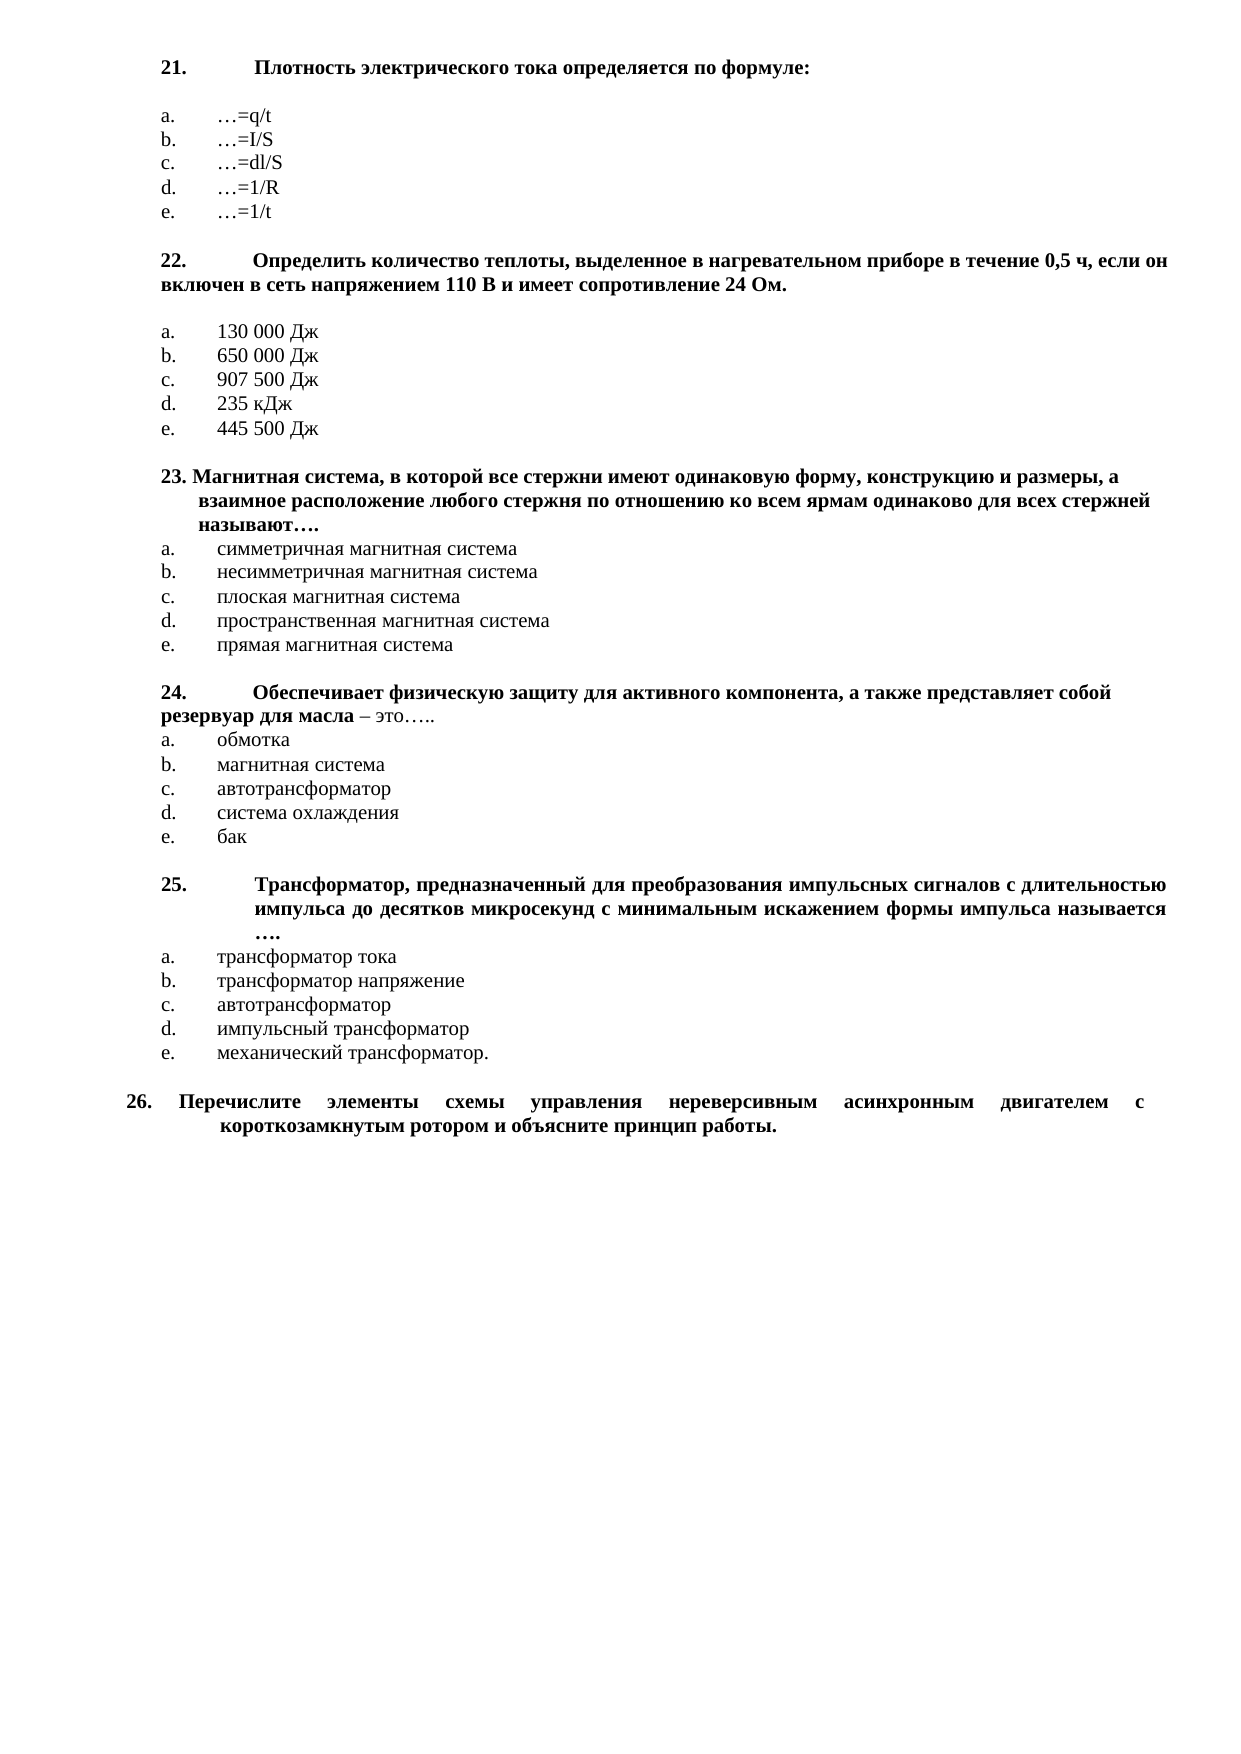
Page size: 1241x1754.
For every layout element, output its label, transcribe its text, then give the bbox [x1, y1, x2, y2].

text a. 130 000 Дж [161, 319, 1198, 343]
list симметричная магнитная система [161, 536, 1198, 560]
text c. 907 500 Дж [161, 367, 1198, 391]
subtitle Определить количество теплоты, выделенное в нагревательном приборе в течение 0,5 ч, если он включен в сеть напряжением 110 В и имеет сопротивление 24 Ом. [160, 247, 1169, 296]
list пространственная магнитная система [161, 608, 1198, 632]
subtitle Перечислите элементы схемы управления нереверсивным асинхронным двигателем с короткозамкнутым ротором и объясните принцип работы. [126, 1089, 1144, 1137]
list механический трансформатор. [161, 1040, 1198, 1064]
list магнитная система [161, 752, 1198, 776]
list несимметричная магнитная система [161, 560, 1198, 583]
list автотрансформатор [161, 776, 1198, 800]
list обмотка [161, 727, 1198, 751]
text b. 650 000 Дж [161, 343, 1198, 367]
list …=q/t [161, 103, 1198, 127]
list трансформатор напряжение [161, 968, 1198, 992]
list прямая магнитная система [161, 632, 1198, 656]
list плоская магнитная система [161, 583, 1198, 608]
list …=dl/S [161, 151, 1198, 174]
list автотрансформатор [161, 992, 1198, 1016]
list 235 кДж [161, 391, 1198, 415]
list импульсный трансформатор [161, 1016, 1198, 1040]
list бак [161, 824, 1198, 848]
text …. [254, 921, 1198, 944]
text e. …=1/t [161, 199, 1198, 223]
subtitle Обеспечивает физическую защиту для активного компонента, а также представляет собой резервуар для масла – это….. [161, 681, 1112, 727]
list трансформатор тока [161, 944, 1198, 968]
text e. 445 500 Дж [161, 416, 1198, 439]
subtitle Магнитная система, в которой все стержни имеют одинаковую форму, конструкцию и размеры, а взаимное расположение любого стержня по отношению ко всем ярмам одинаково для всех стержней называют…. [161, 464, 1151, 536]
subtitle Трансформатор, предназначенный для преобразования импульсных сигналов с длительностью импульса до десятков микросекунд с минимальным искажением формы импульса называется [161, 872, 1169, 920]
list система охлаждения [161, 800, 1198, 824]
text d. …=1/R [161, 175, 1198, 199]
subtitle Плотность электрического тока определяется по формуле: [161, 55, 1198, 79]
list …=I/S [161, 127, 1198, 151]
